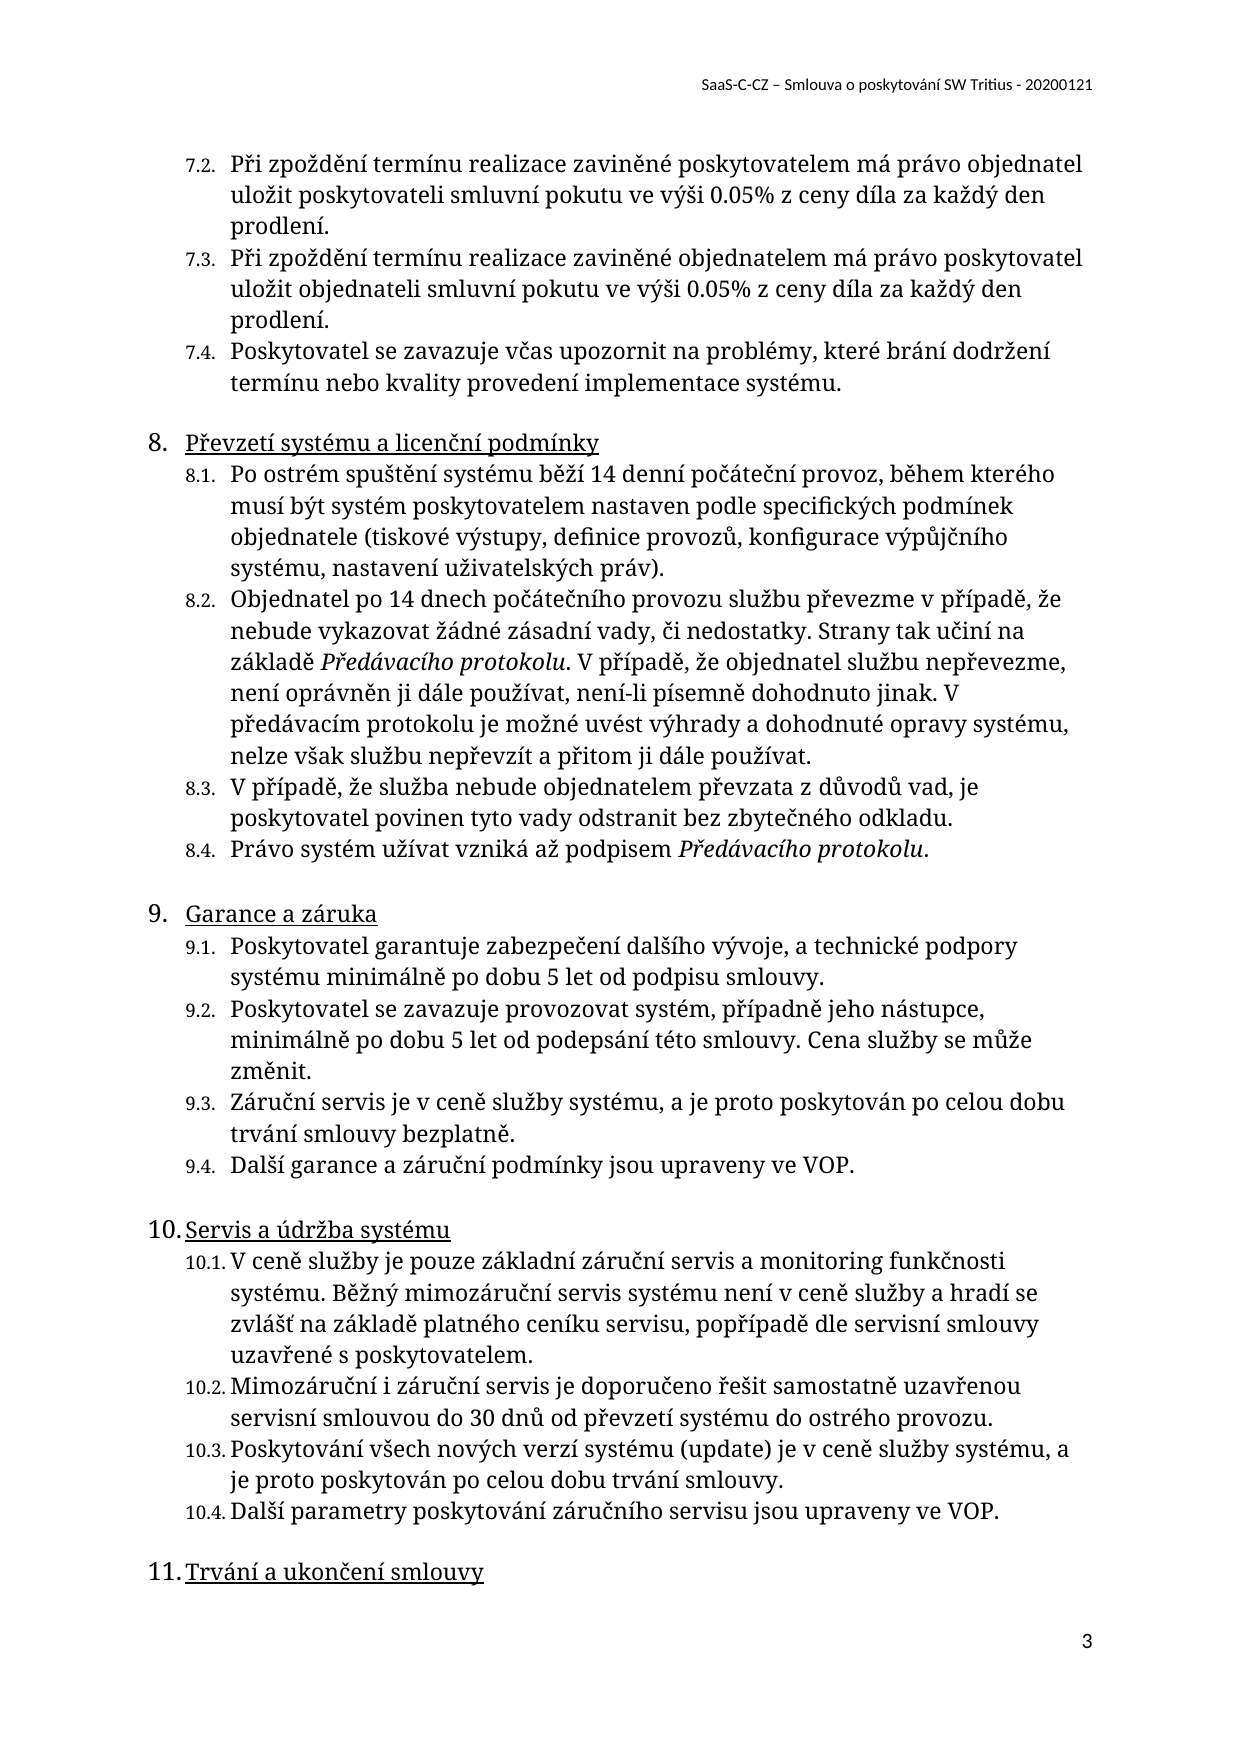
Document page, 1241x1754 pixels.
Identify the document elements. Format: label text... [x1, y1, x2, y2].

list Poskytovatel garantuje zabezpečení dalšího vývoje, a technické podpory systému minimálně po dobu 5 let od podpisu smlouvy. [185, 930, 1092, 992]
list Poskytovatel se zavazuje včas upozornit na problémy, které brání dodržení termínu nebo kvality provedení implementace systému. [185, 335, 1092, 424]
list Při zpoždění termínu realizace zaviněné objednatelem má právo poskytovatel uložit objednateli smluvní pokutu ve výši 0.05% z ceny díla za každý den prodlení. [185, 241, 1092, 335]
list Další parametry poskytování záručního servisu jsou upraveny ve VOP. [185, 1495, 1092, 1553]
list Trvání a ukončení smlouvy [148, 1553, 1092, 1587]
list Poskytování všech nových verzí systému (update) je v ceně služby systému, a je proto poskytován po celou dobu trvání smlouvy. [185, 1433, 1092, 1495]
list Převzetí systému a licenční podmínky [148, 424, 1092, 458]
list Objednatel po 14 dnech počátečního provozu službu převezme v případě, že nebude vykazovat žádné zásadní vady, či nedostatky. Strany tak učiní na základě Předávacího protokolu. V případě, že objednatel službu nepřevezme, není oprávněn ji dále používat, není-li písemně dohodnuto jinak. V předávacím protokolu je možné uvést výhrady a dohodnuté opravy systému, nelze však službu nepřevzít a přitom ji dále používat. [185, 583, 1092, 771]
list Poskytovatel se zavazuje provozovat systém, případně jeho nástupce, minimálně po dobu 5 let od podepsání této smlouvy. Cena služby se může změnit. [185, 992, 1092, 1086]
list Další garance a záruční podmínky jsou upraveny ve VOP. [185, 1149, 1092, 1180]
list Záruční servis je v ceně služby systému, a je proto poskytován po celou dobu trvání smlouvy bezplatně. [185, 1086, 1092, 1149]
list Garance a záruka [148, 896, 1092, 930]
list V případě, že služba nebude objednatelem převzata z důvodů vad, je poskytovatel povinen tyto vady odstranit bez zbytečného odkladu. [185, 771, 1092, 833]
list Při zpoždění termínu realizace zaviněné poskytovatelem má právo objednatel uložit poskytovateli smluvní pokutu ve výši 0.05% z ceny díla za každý den prodlení. [185, 148, 1092, 241]
list V ceně služby je pouze základní záruční servis a monitoring funkčnosti systému. Běžný mimozáruční servis systému není v ceně služby a hradí se zvlášť na základě platného ceníku servisu, popřípadě dle servisní smlouvy uzavřené s poskytovatelem. [185, 1245, 1092, 1370]
list Právo systém užívat vzniká až podpisem Předávacího protokolu. [185, 833, 1092, 865]
list Servis a údržba systému [148, 1211, 1092, 1245]
list Po ostrém spuštění systému běží 14 denní počáteční provoz, během kterého musí být systém poskytovatelem nastaven podle specifických podmínek objednatele (tiskové výstupy, definice provozů, konfigurace výpůjčního systému, nastavení uživatelských práv). [185, 458, 1092, 583]
list Mimozáruční i záruční servis je doporučeno řešit samostatně uzavřenou servisní smlouvou do 30 dnů od převzetí systému do ostrého provozu. [185, 1370, 1092, 1433]
